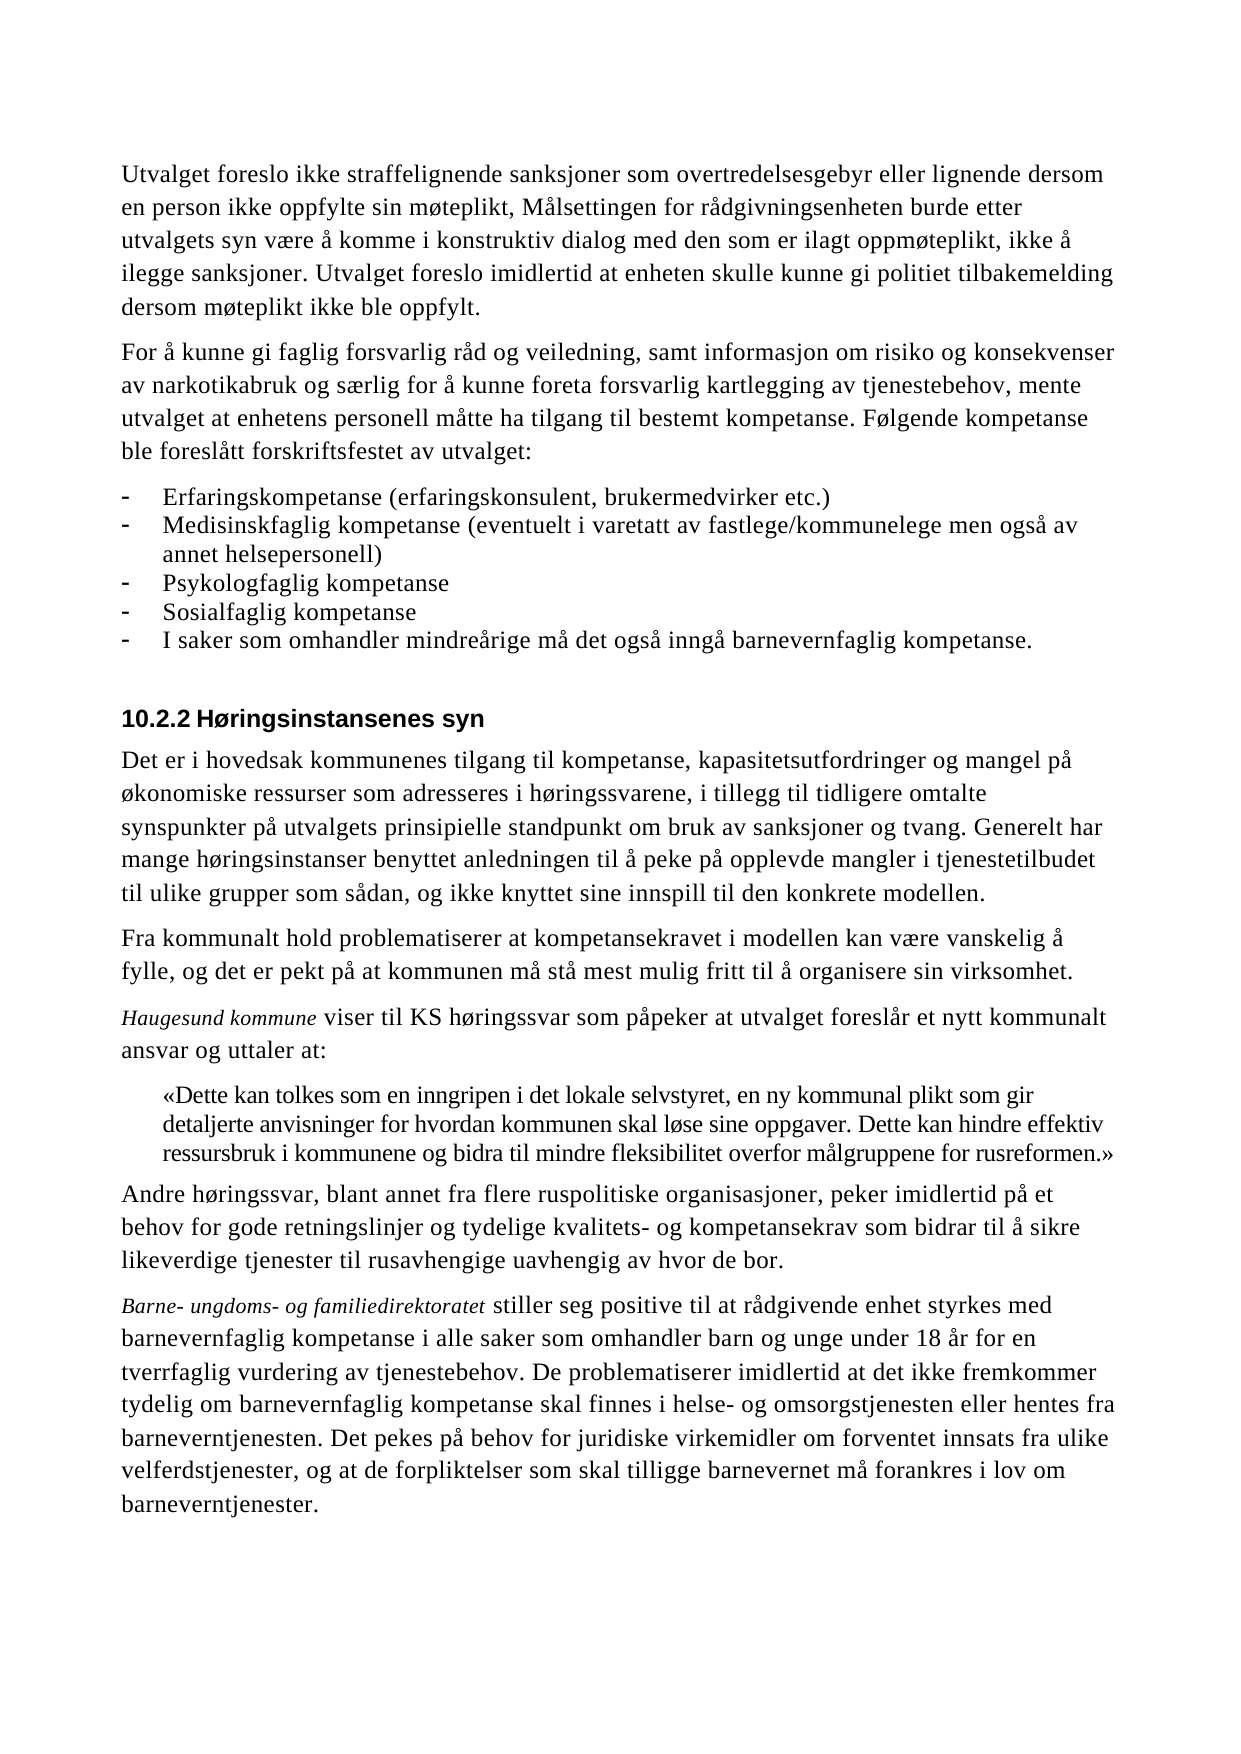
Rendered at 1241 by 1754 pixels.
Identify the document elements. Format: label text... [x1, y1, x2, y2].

text Andre høringssvar, blant annet fra flere ruspolitiske organisasjoner, peker imidlertid på et behov for gode retningslinjer og tydelige kvalitets- og kompetansekrav som bidrar til å sikre likeverdige tjenester til rusavhengige uavhengig av hvor de bor. [121, 1179, 1119, 1274]
list Medisinskfaglig kompetanse (eventuelt i varetatt av fastlege/kommunelege men også av annet helsepersonell) [121, 510, 1119, 568]
text For å kunne gi faglig forsvarlig råd og veiledning, samt informasjon om risiko og konsekvenser av narkotikabruk og særlig for å kunne foreta forsvarlig kartlegging av tjenestebehov, mente utvalget at enhetens personell måtte ha tilgang til bestemt kompetanse. Følgende kompetanse ble foreslått forskriftsfestet av utvalget: [121, 337, 1119, 465]
subtitle Høringsinstansenes syn [121, 704, 1119, 733]
text Barne- ungdoms- og familiedirektoratet stiller seg positive til at rådgivende enhet styrkes med barnevernfaglig kompetanse i alle saker som omhandler barn og unge under 18 år for en tverrfaglig vurdering av tjenestebehov. De problematiserer imidlertid at det ikke fremkommer tydelig om barnevernfaglig kompetanse skal finnes i helse- og omsorgstjenesten eller hentes fra barneverntjenesten. Det pekes på behov for juridiske virkemidler om forventet innsats fra ulike velferdstjenester, og at de forpliktelser som skal tilligge barnevernet må forankres i lov om barneverntjenester. [121, 1291, 1119, 1517]
text Haugesund kommune viser til KS høringssvar som påpeker at utvalget foreslår et nytt kommunalt ansvar og uttaler at: [121, 1002, 1119, 1063]
list Psykologfaglig kompetanse [121, 568, 1119, 597]
list Erfaringskompetanse (erfaringskonsulent, brukermedvirker etc.) [121, 482, 1119, 510]
text «Dette kan tolkes som en inngripen i det lokale selvstyret, en ny kommunal plikt som gir detaljerte anvisninger for hvordan kommunen skal løse sine oppgaver. Dette kan hindre effektiv ressursbruk i kommunene og bidra til mindre fleksibilitet overfor målgruppene for rusreformen.» [162, 1080, 1119, 1166]
list I saker som omhandler mindreårige må det også inngå barnevernfaglig kompetanse. [121, 625, 1119, 654]
list Sosialfaglig kompetanse [121, 597, 1119, 625]
text Utvalget foreslo ikke straffelignende sanksjoner som overtredelsesgebyr eller lignende dersom en person ikke oppfylte sin møteplikt, Målsettingen for rådgivningsenheten burde etter utvalgets syn være å komme i konstruktiv dialog med den som er ilagt oppmøteplikt, ikke å ilegge sanksjoner. Utvalget foreslo imidlertid at enheten skulle kunne gi politiet tilbakemelding dersom møteplikt ikke ble oppfylt. [121, 159, 1119, 320]
text Det er i hovedsak kommunenes tilgang til kompetanse, kapasitetsutfordringer og mangel på økonomiske ressurser som adresseres i høringssvarene, i tillegg til tidligere omtalte synspunkter på utvalgets prinsipielle standpunkt om bruk av sanksjoner og tvang. Generelt har mange høringsinstanser benyttet anledningen til å peke på opplevde mangler i tjenestetilbudet til ulike grupper som sådan, og ikke knyttet sine innspill til den konkrete modellen. [121, 746, 1119, 906]
text Fra kommunalt hold problematiserer at kompetansekravet i modellen kan være vanskelig å fylle, og det er pekt på at kommunen må stå mest mulig fritt til å organisere sin virksomhet. [121, 923, 1119, 985]
